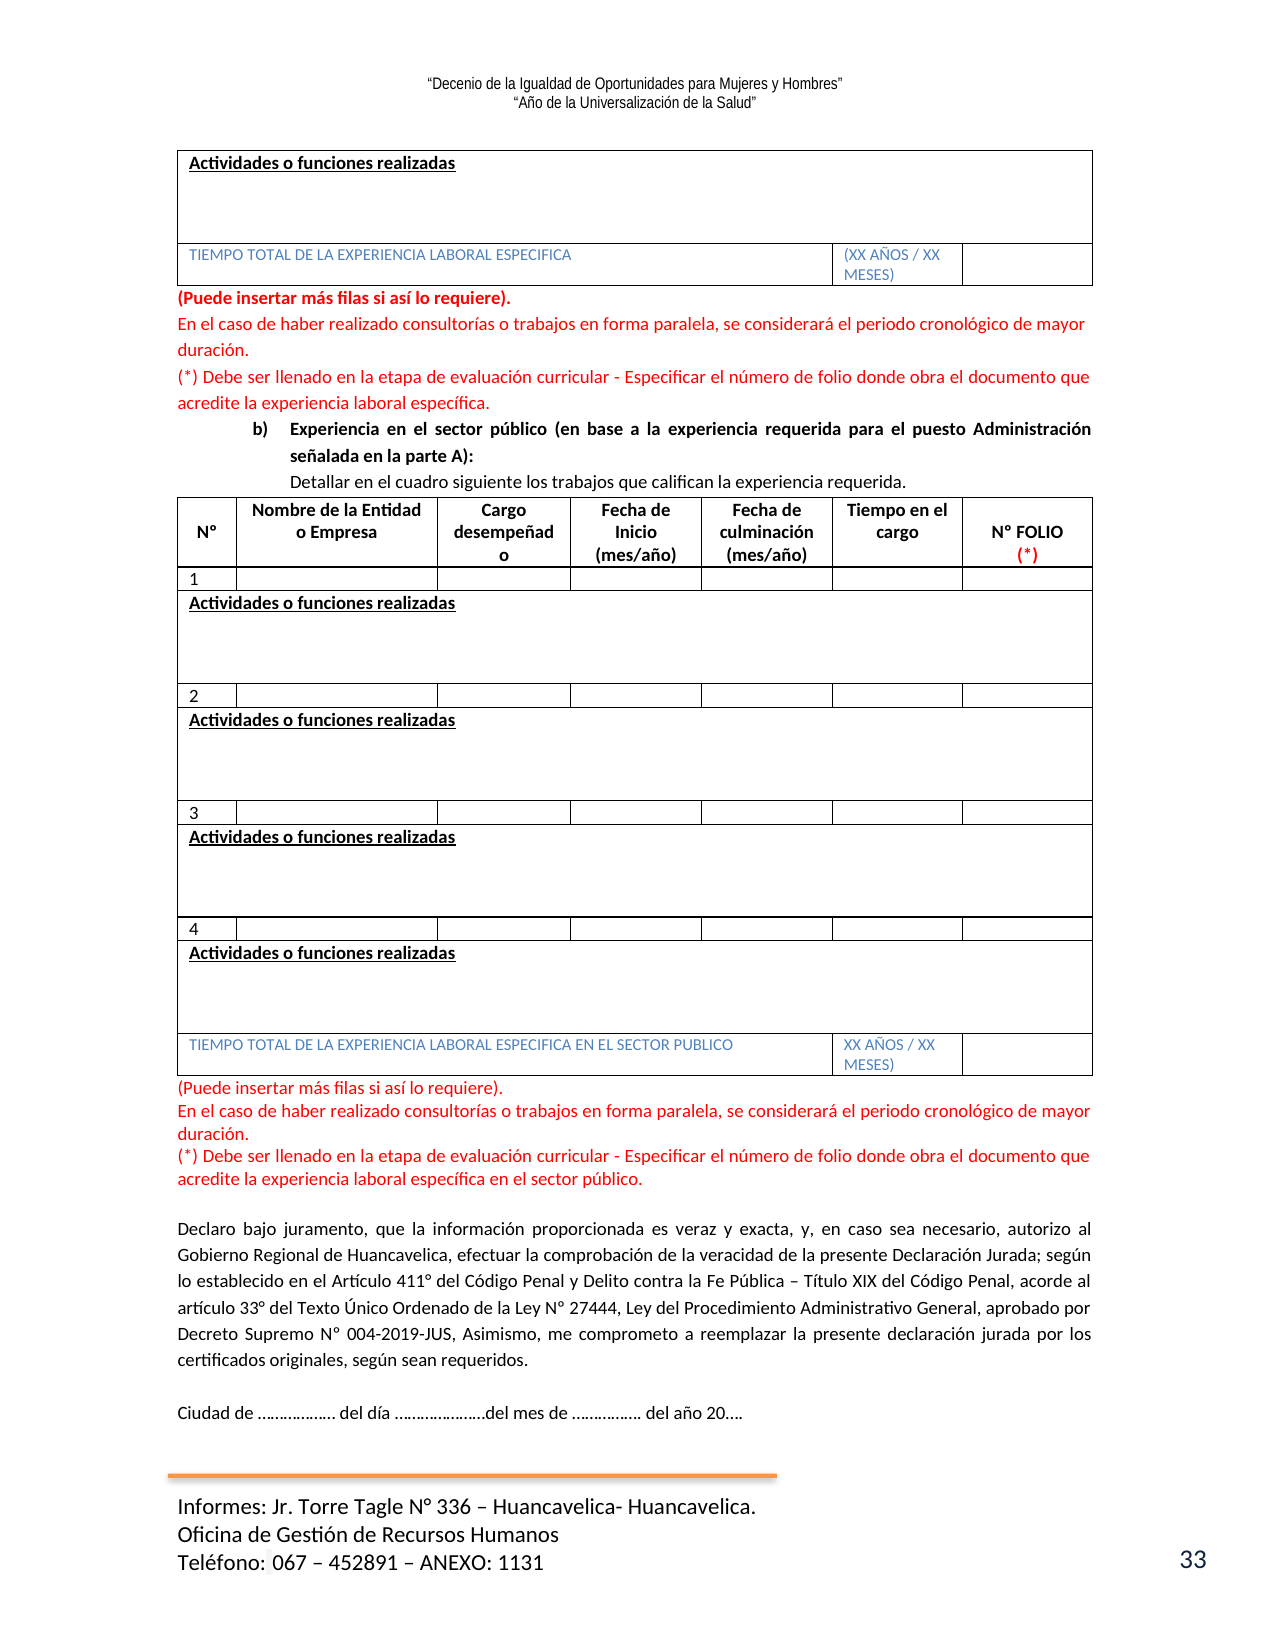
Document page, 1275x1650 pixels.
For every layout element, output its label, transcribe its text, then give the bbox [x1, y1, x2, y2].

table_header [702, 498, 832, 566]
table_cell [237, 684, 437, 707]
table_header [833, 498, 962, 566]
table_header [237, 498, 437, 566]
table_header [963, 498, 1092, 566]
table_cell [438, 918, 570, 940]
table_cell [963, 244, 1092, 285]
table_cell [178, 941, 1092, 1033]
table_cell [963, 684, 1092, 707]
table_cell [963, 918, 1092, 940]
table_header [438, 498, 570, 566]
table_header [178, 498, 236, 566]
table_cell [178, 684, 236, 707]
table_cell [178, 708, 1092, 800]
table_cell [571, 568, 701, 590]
text (*) Debe ser llenado en la etapa de evaluación curricular - Especificar el número de folio donde obra el documento que acredite la experiencia laboral específica. [177, 365, 1093, 414]
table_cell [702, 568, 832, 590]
text En el caso de haber realizado consultorías o trabajos en forma paralela, se considerará el periodo cronológico de mayor duración. [177, 1099, 1093, 1144]
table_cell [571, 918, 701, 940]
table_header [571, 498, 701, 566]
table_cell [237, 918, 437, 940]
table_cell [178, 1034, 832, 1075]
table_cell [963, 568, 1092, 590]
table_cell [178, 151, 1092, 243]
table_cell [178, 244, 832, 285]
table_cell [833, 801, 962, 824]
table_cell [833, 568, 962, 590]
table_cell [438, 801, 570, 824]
text Ciudad de ……………… del día …………………del mes de ……………. del año 20…. [177, 1401, 1093, 1424]
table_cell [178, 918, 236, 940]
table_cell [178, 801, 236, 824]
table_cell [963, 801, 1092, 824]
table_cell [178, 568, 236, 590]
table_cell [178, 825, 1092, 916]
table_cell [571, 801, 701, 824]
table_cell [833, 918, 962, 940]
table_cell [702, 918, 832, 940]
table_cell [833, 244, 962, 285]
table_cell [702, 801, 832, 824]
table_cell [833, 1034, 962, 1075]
text (Puede insertar más filas si así lo requiere). [177, 286, 1093, 309]
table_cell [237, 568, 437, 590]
text Declaro bajo juramento, que la información proporcionada es veraz y exacta, y, en caso sea necesario, autorizo al Gobierno Regional de Huancavelica, efectuar la comprobación de la veracidad de la presente Declaración Jurada; según lo establecido en el Artículo 411° del Código Penal y Delito contra la Fe Pública – Título XIX del Código Penal, acorde al artículo 33° del Texto Único Ordenado de la Ley Nº 27444, Ley del Procedimiento Administrativo General, aprobado por Decreto Supremo Nº 004-2019-JUS, Asimismo, me comprometo a reemplazar la presente declaración jurada por los certificados originales, según sean requeridos. [177, 1217, 1093, 1371]
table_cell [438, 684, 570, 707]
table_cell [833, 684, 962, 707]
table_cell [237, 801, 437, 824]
text Detallar en el cuadro siguiente los trabajos que califican la experiencia requerida. [290, 470, 1093, 493]
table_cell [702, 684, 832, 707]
text (Puede insertar más filas si así lo requiere). [177, 1076, 1093, 1099]
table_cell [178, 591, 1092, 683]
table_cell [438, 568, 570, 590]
text (*) Debe ser llenado en la etapa de evaluación curricular - Especificar el número de folio donde obra el documento que acredite la experiencia laboral específica en el sector público. [177, 1144, 1093, 1190]
text En el caso de haber realizado consultorías o trabajos en forma paralela, se considerará el periodo cronológico de mayor duración. [177, 312, 1093, 361]
list Experiencia en el sector público (en base a la experiencia requerida para el puesto Administración señalada en la parte A): [252, 418, 1093, 467]
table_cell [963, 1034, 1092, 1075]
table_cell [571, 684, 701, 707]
